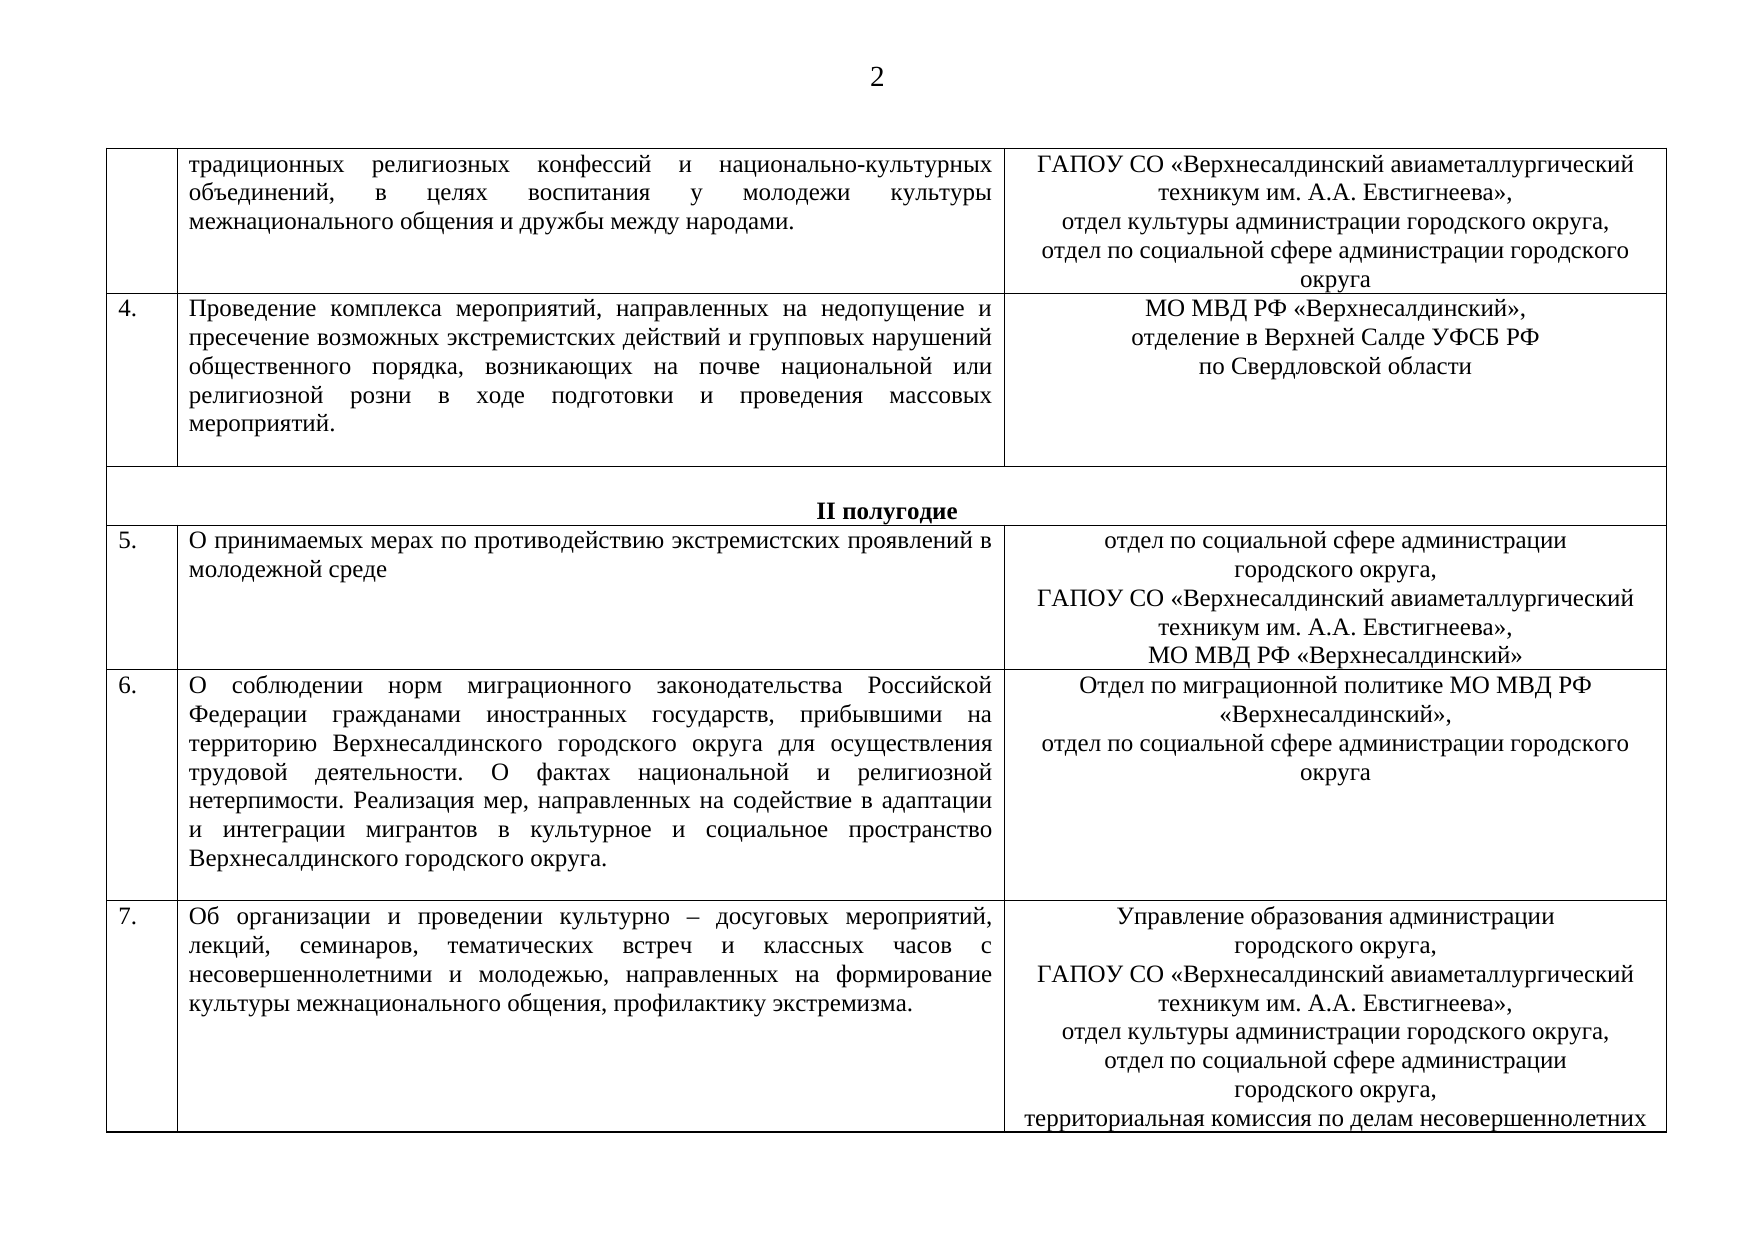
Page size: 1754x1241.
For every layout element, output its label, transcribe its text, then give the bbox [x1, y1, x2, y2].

table_cell 6. [107, 670, 177, 900]
table_cell отдел по социальной сфере администрации городского округа, ГАПОУ СО «Верхнесалдинский авиаметаллургический техникум им. А.А. Евстигнеева», МО МВД РФ «Верхнесалдинский» [1005, 526, 1666, 669]
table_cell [1005, 901, 1666, 1131]
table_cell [178, 901, 1004, 1131]
table_cell 4. [107, 294, 177, 466]
table_cell МО МВД РФ «Верхнесалдинский», отделение в Верхней Салде УФСБ РФ по Свердловской области [1005, 294, 1666, 466]
table_cell Проведение комплекса мероприятий, направленных на недопущение и пресечение возможных экстремистских действий и групповых нарушений общественного порядка, возникающих на почве национальной или религиозной розни в ходе подготовки и проведения массовых мероприятий. [178, 294, 1004, 466]
table_cell 7. [107, 901, 177, 1131]
table_cell О соблюдении норм миграционного законодательства Российской Федерации гражданами иностранных государств, прибывшими на территорию Верхнесалдинского городского округа для осуществления трудовой деятельности. О фактах национальной и религиозной нетерпимости. Реализация мер, направленных на содействие в адаптации и интеграции мигрантов в культурное и социальное пространство Верхнесалдинского городского округа. [178, 670, 1004, 900]
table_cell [1005, 149, 1666, 292]
table_cell 3. [107, 149, 177, 292]
table_cell О принимаемых мерах по противодействию экстремистских проявлений в молодежной среде [178, 526, 1004, 669]
table_cell 5. [107, 526, 177, 669]
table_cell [178, 149, 1004, 292]
table_cell Отдел по миграционной политике МО МВД РФ «Верхнесалдинский», отдел по социальной сфере администрации городского округа [1005, 670, 1666, 900]
table_cell II полугодие [107, 467, 1666, 524]
